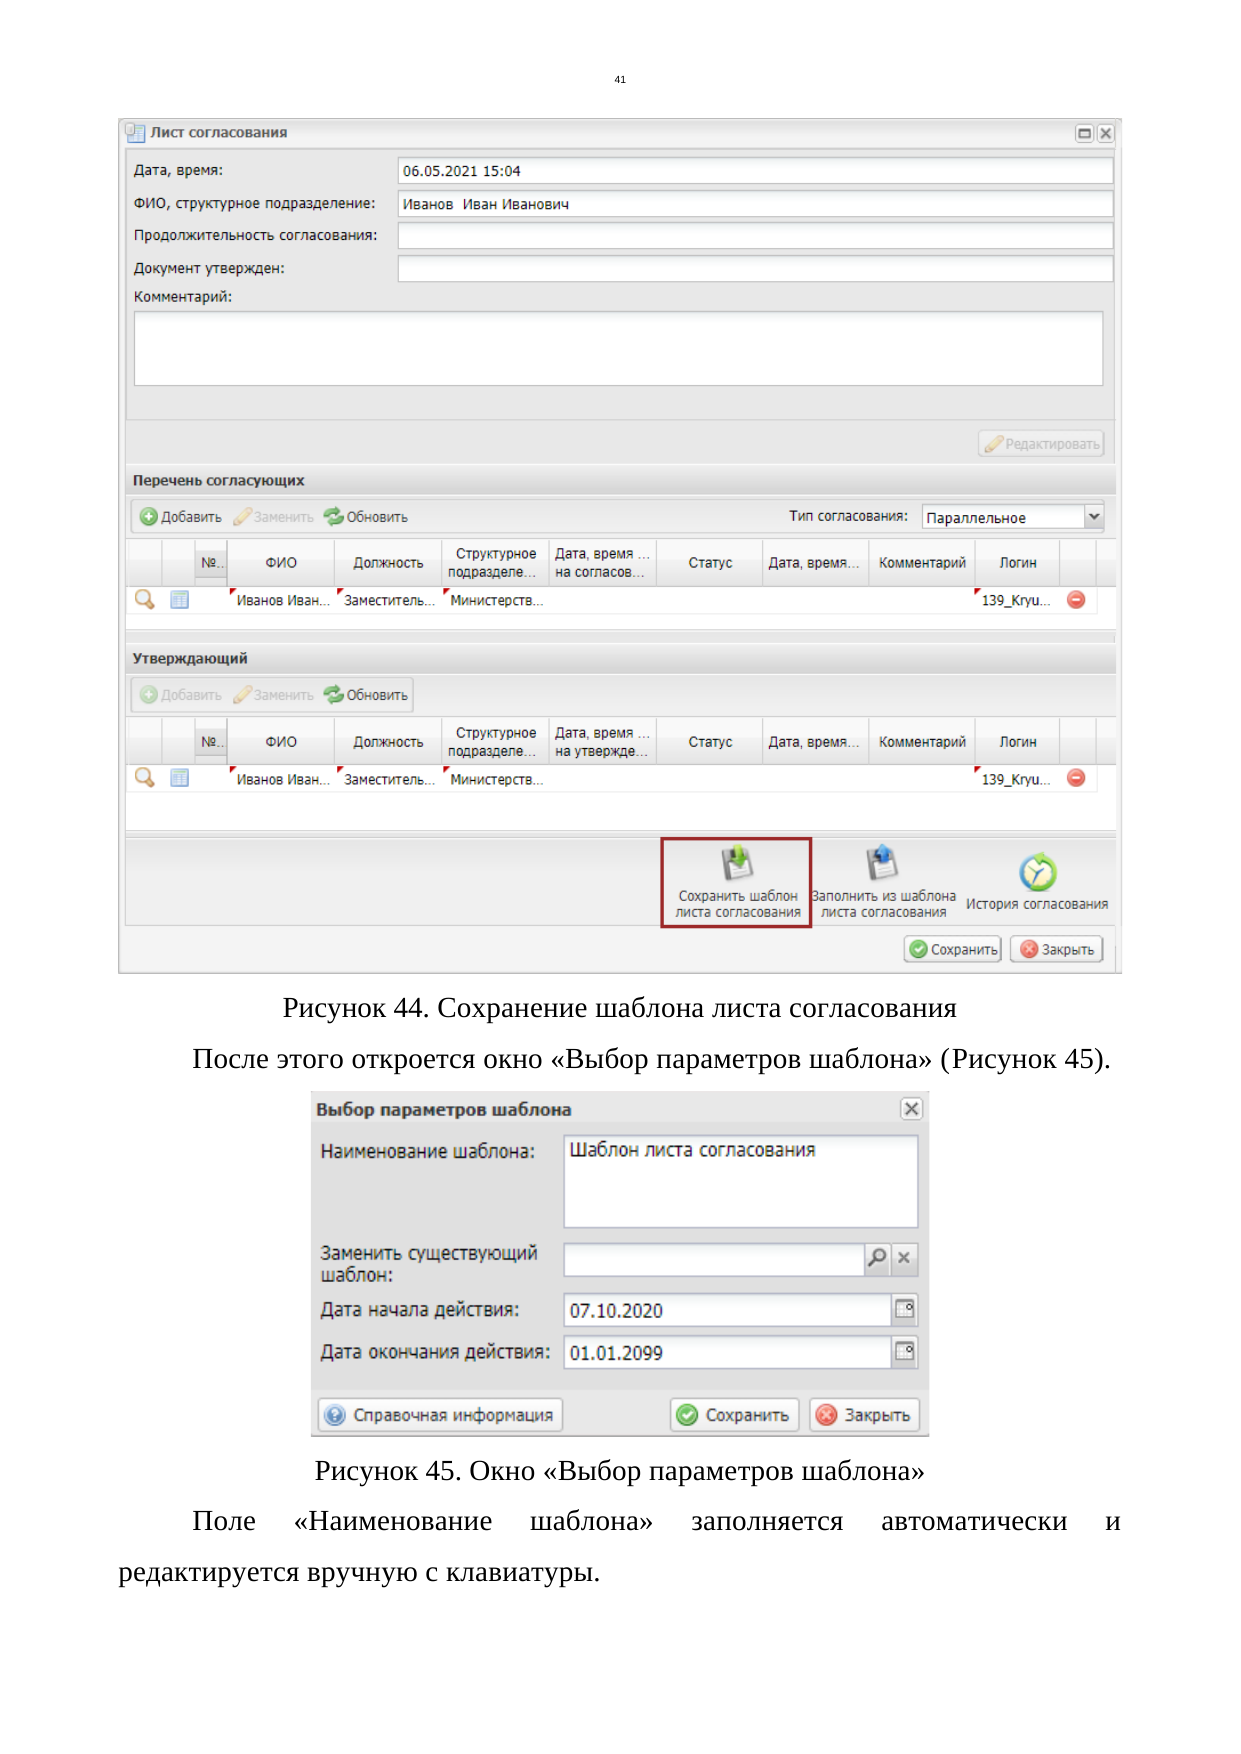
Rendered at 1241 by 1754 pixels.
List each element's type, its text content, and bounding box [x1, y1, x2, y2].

picture [310, 1091, 930, 1437]
text Поле «Наименование шаблона» заполняется автоматически и редактируется вручную с клавиатуры. [118, 1503, 1122, 1587]
picture [118, 118, 1123, 974]
text После этого откроется окно «Выбор параметров шаблона» (Рисунок 45). [118, 1041, 1122, 1074]
